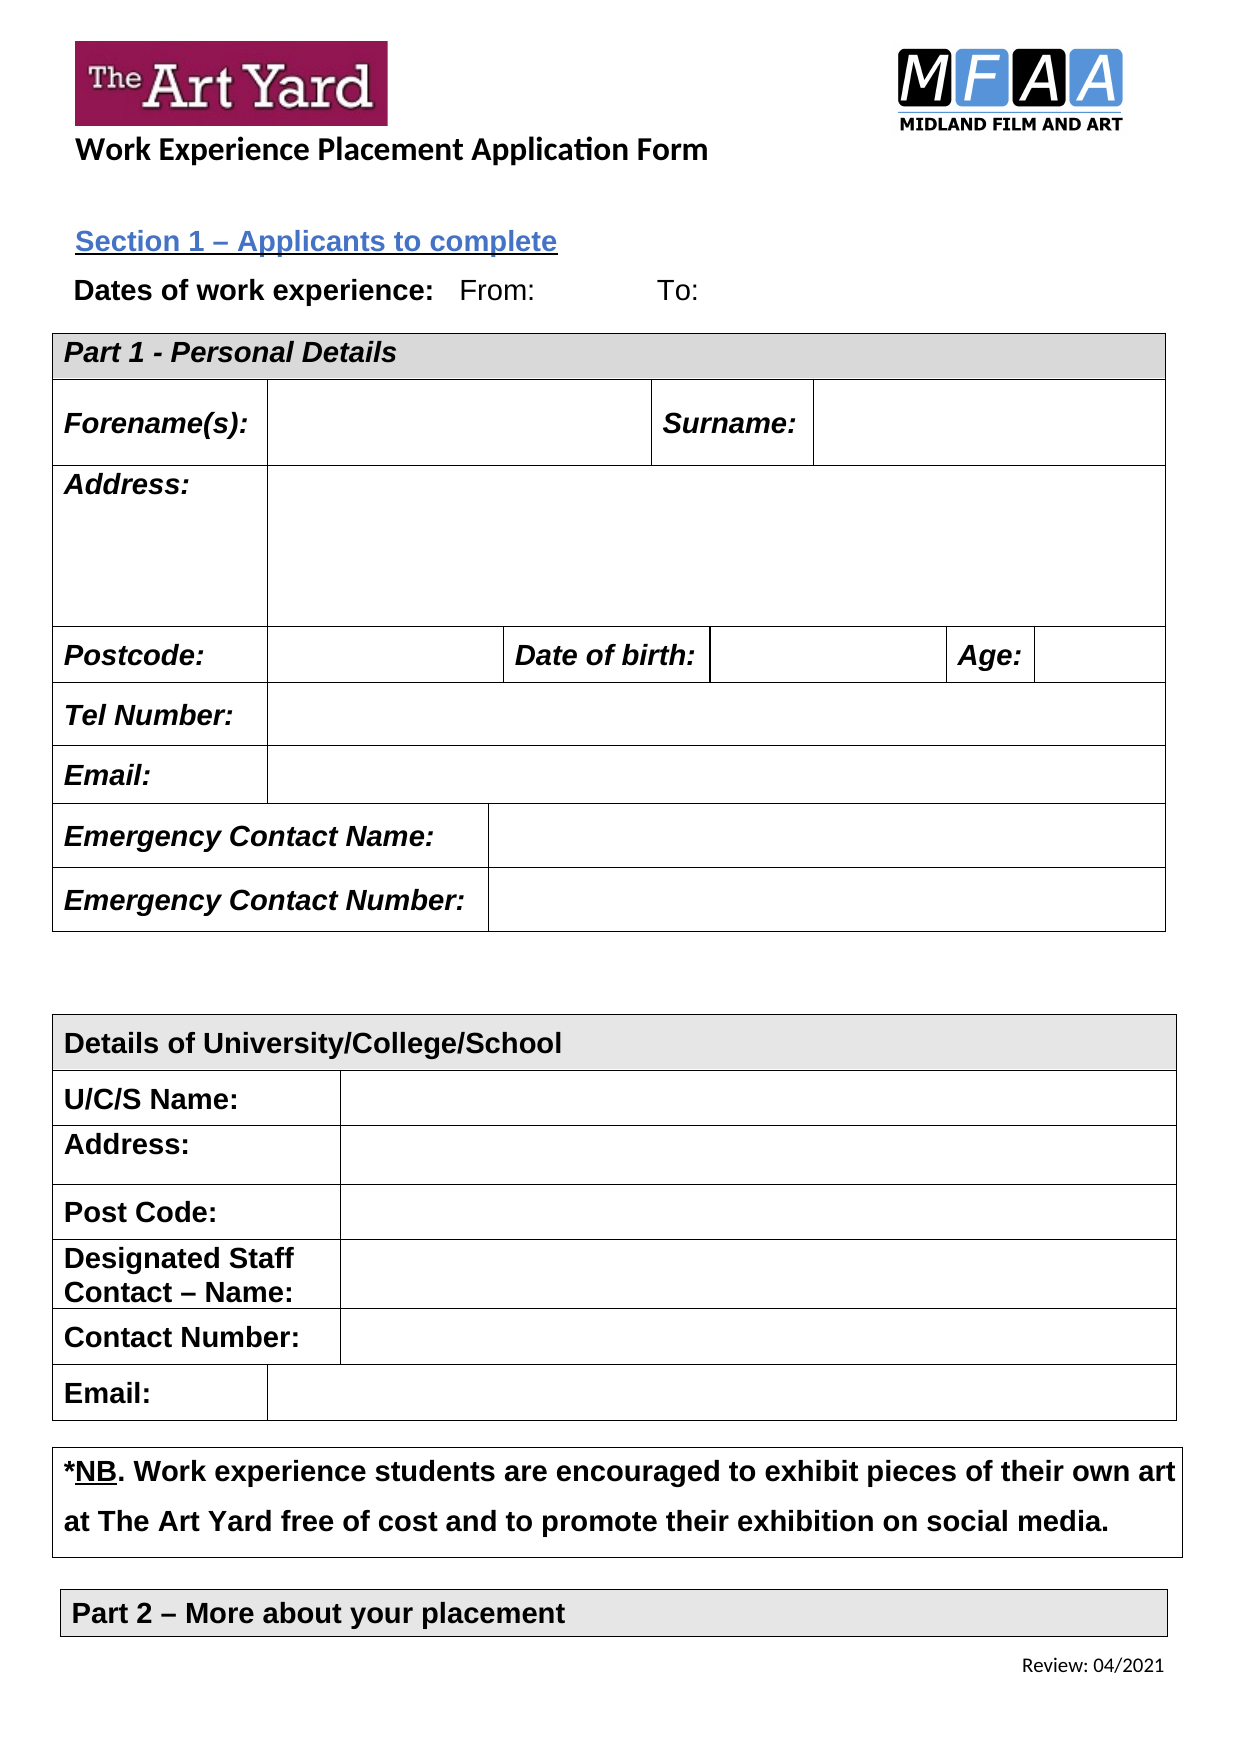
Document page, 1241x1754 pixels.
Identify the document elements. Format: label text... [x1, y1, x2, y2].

table_cell [341, 1071, 1176, 1125]
table_cell Forename(s): [53, 380, 267, 464]
picture [892, 42, 1129, 136]
table_cell Address: [53, 466, 267, 626]
table_cell Emergency Contact Name: [53, 804, 488, 867]
table_cell [341, 1126, 1176, 1183]
table_cell [268, 746, 1165, 803]
table_cell [268, 466, 1165, 626]
text Section 1 – Applicants to complete [75, 224, 1164, 258]
table_cell [341, 1240, 1176, 1308]
table_cell Date of birth: [504, 627, 709, 682]
table_cell [1035, 627, 1165, 682]
table_cell Tel Number: [53, 683, 267, 745]
table_cell U/C/S Name: [53, 1071, 340, 1125]
table_cell Surname: [652, 380, 813, 464]
text Dates of work experience: From: To: [73, 273, 1164, 306]
table_header *NB. Work experience students are encouraged to exhibit pieces of their own art at The Art Yard free of cost and to promote their exhibition on social media. [53, 1448, 1182, 1557]
table_cell [489, 868, 1165, 931]
table_cell [268, 1365, 1176, 1420]
table_cell [268, 627, 503, 682]
table_cell Emergency Contact Number: [53, 868, 488, 931]
table_cell Designated Staff Contact – Name: [53, 1240, 340, 1308]
table_header Part 2 – More about your placement [61, 1590, 1167, 1636]
table_cell [711, 627, 946, 682]
table_cell Contact Number: [53, 1309, 340, 1364]
table_cell Postcode: [53, 627, 267, 682]
table_cell [268, 380, 651, 464]
table_cell Email: [53, 746, 267, 803]
table_cell Address: [53, 1126, 340, 1183]
table_cell Age: [947, 627, 1034, 682]
table_header Part 1 - Personal Details [53, 334, 1165, 378]
table_cell [341, 1309, 1176, 1364]
table_cell [268, 683, 1165, 745]
table_cell [489, 804, 1165, 867]
table_cell Email: [53, 1365, 267, 1420]
picture [75, 41, 388, 126]
table_cell [341, 1185, 1176, 1239]
table_cell Post Code: [53, 1185, 340, 1239]
table_cell [814, 380, 1165, 464]
table_header Details of University/College/School [53, 1015, 1176, 1069]
